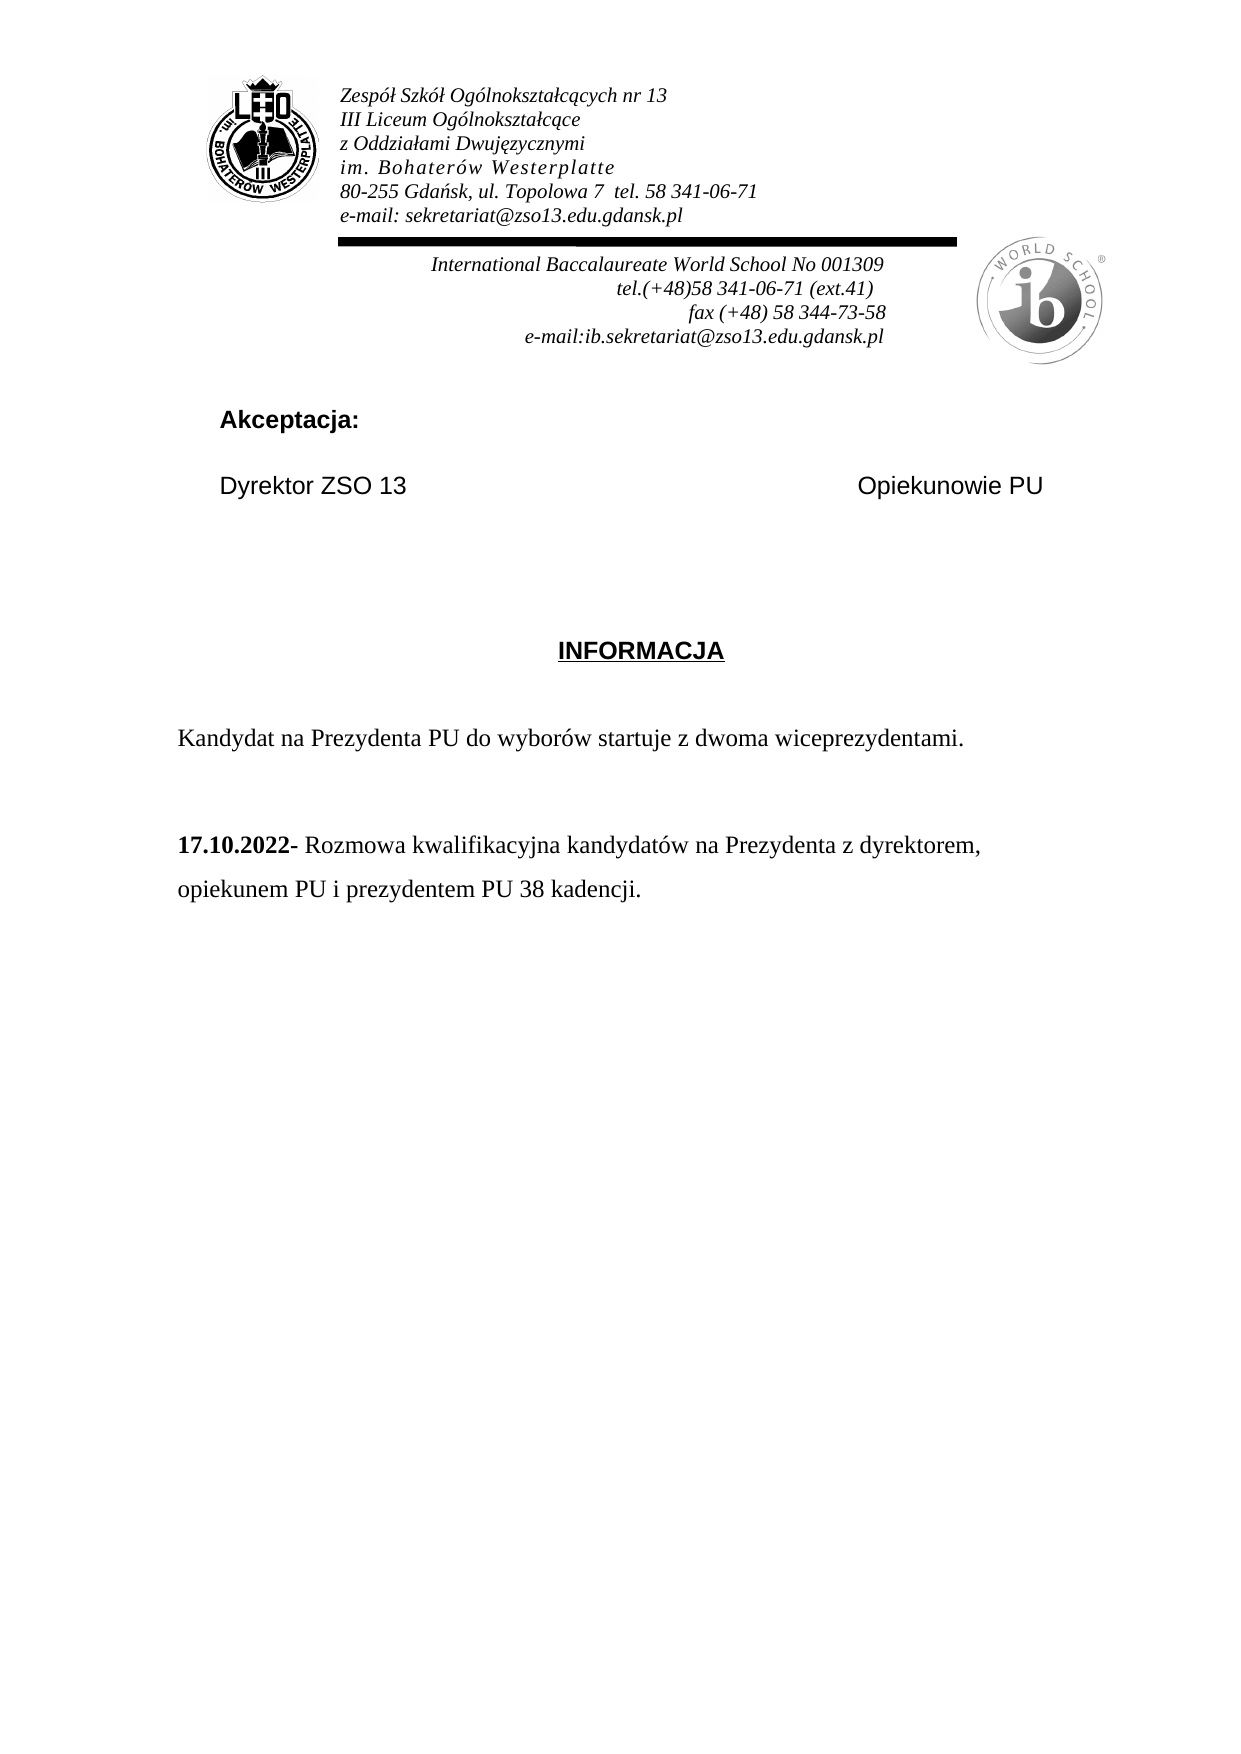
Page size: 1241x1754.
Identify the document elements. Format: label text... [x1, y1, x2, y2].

picture [975, 236, 1107, 365]
text Kandydat na Prezydenta PU do wyborów startuje z dwoma wiceprezydentami. [177, 723, 1063, 752]
picture [206, 75, 320, 203]
list INFORMACJA [219, 636, 1063, 665]
text 17.10.2022- Rozmowa kwalifikacyjna kandydatów na Prezydenta z dyrektorem, opiekunem PU i prezydentem PU 38 kadencji. [177, 831, 1063, 902]
list Dyrektor ZSO 13 Opiekunowie PU [219, 471, 1063, 500]
list Akceptacja: [219, 405, 1063, 434]
